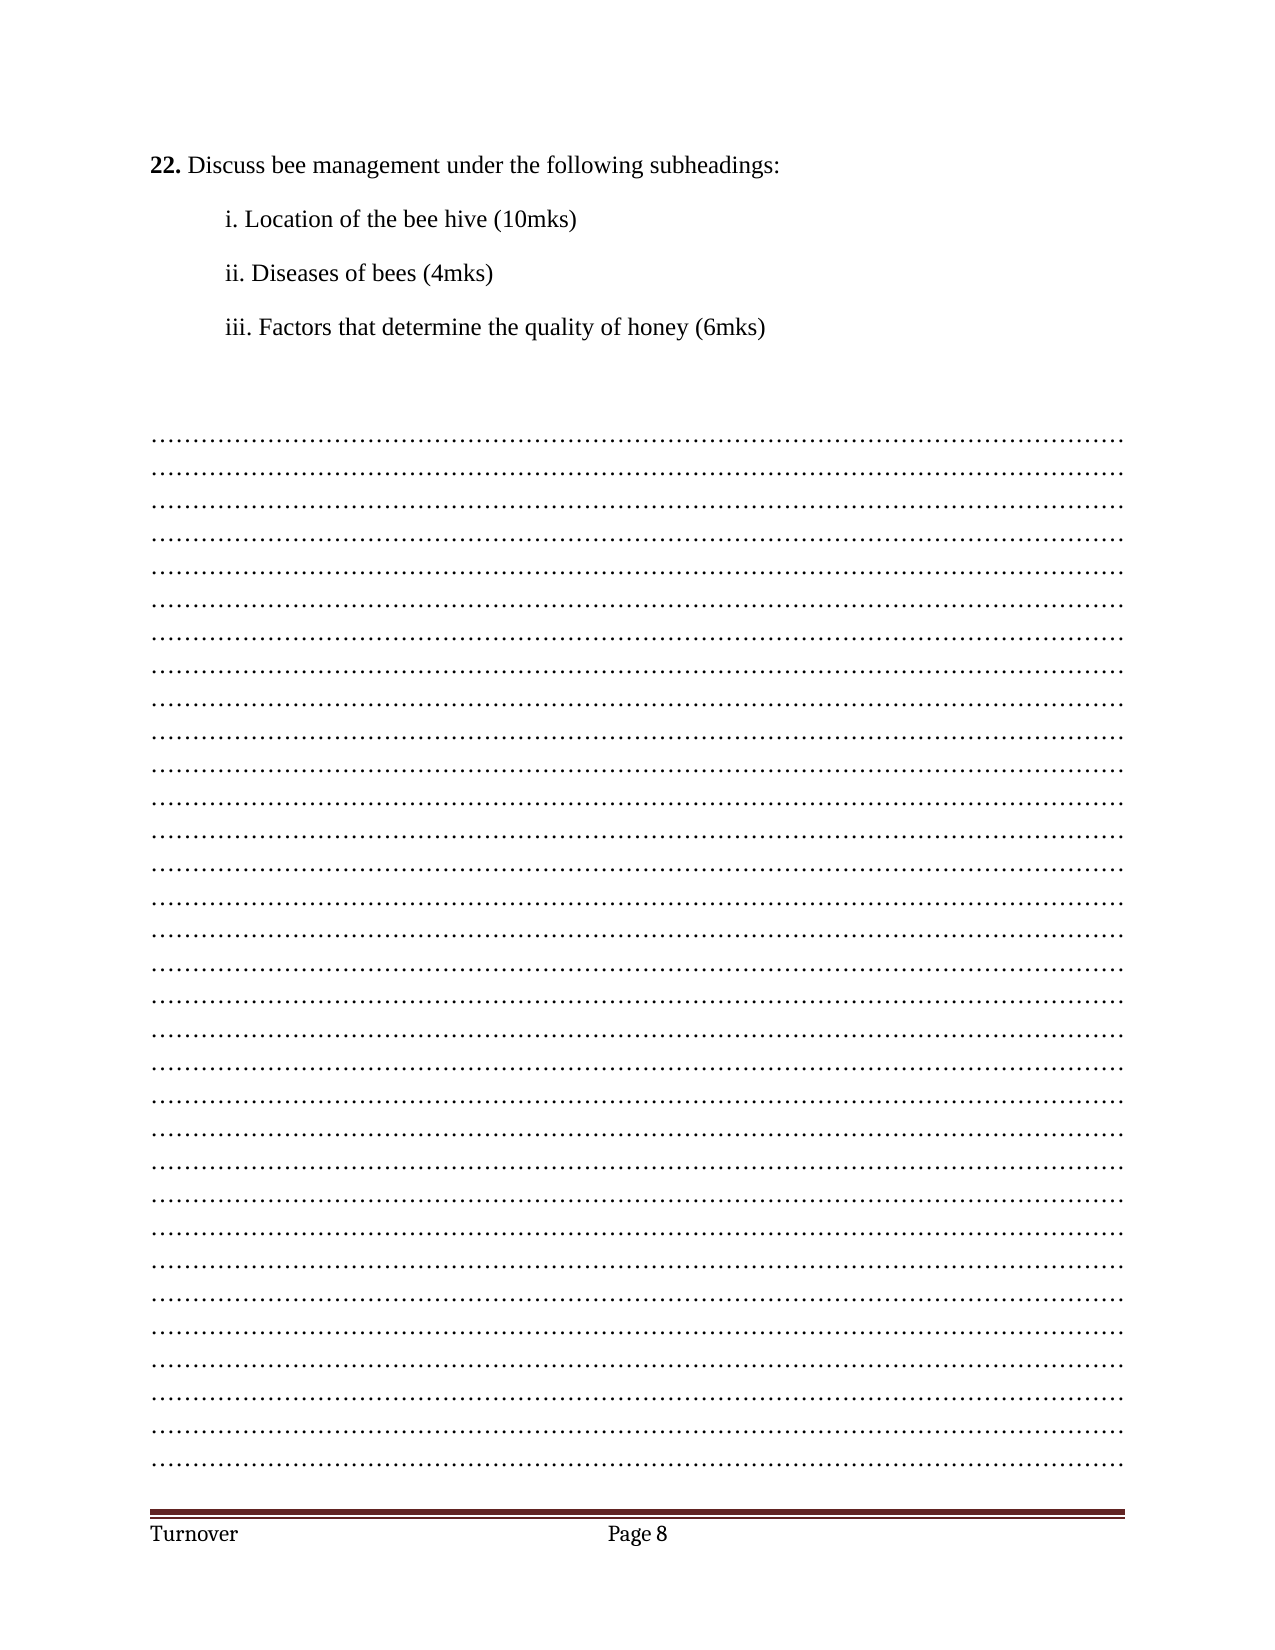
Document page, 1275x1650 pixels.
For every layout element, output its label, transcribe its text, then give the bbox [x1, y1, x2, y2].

text iii. Factors that determine the quality of honey (6mks) [150, 312, 1125, 340]
text ii. Diseases of bees (4mks) [150, 258, 1125, 286]
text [150, 419, 1125, 1472]
text 22. Discuss bee management under the following subheadings: [150, 150, 1125, 179]
text i. Location of the bee hive (10mks) [150, 204, 1125, 233]
